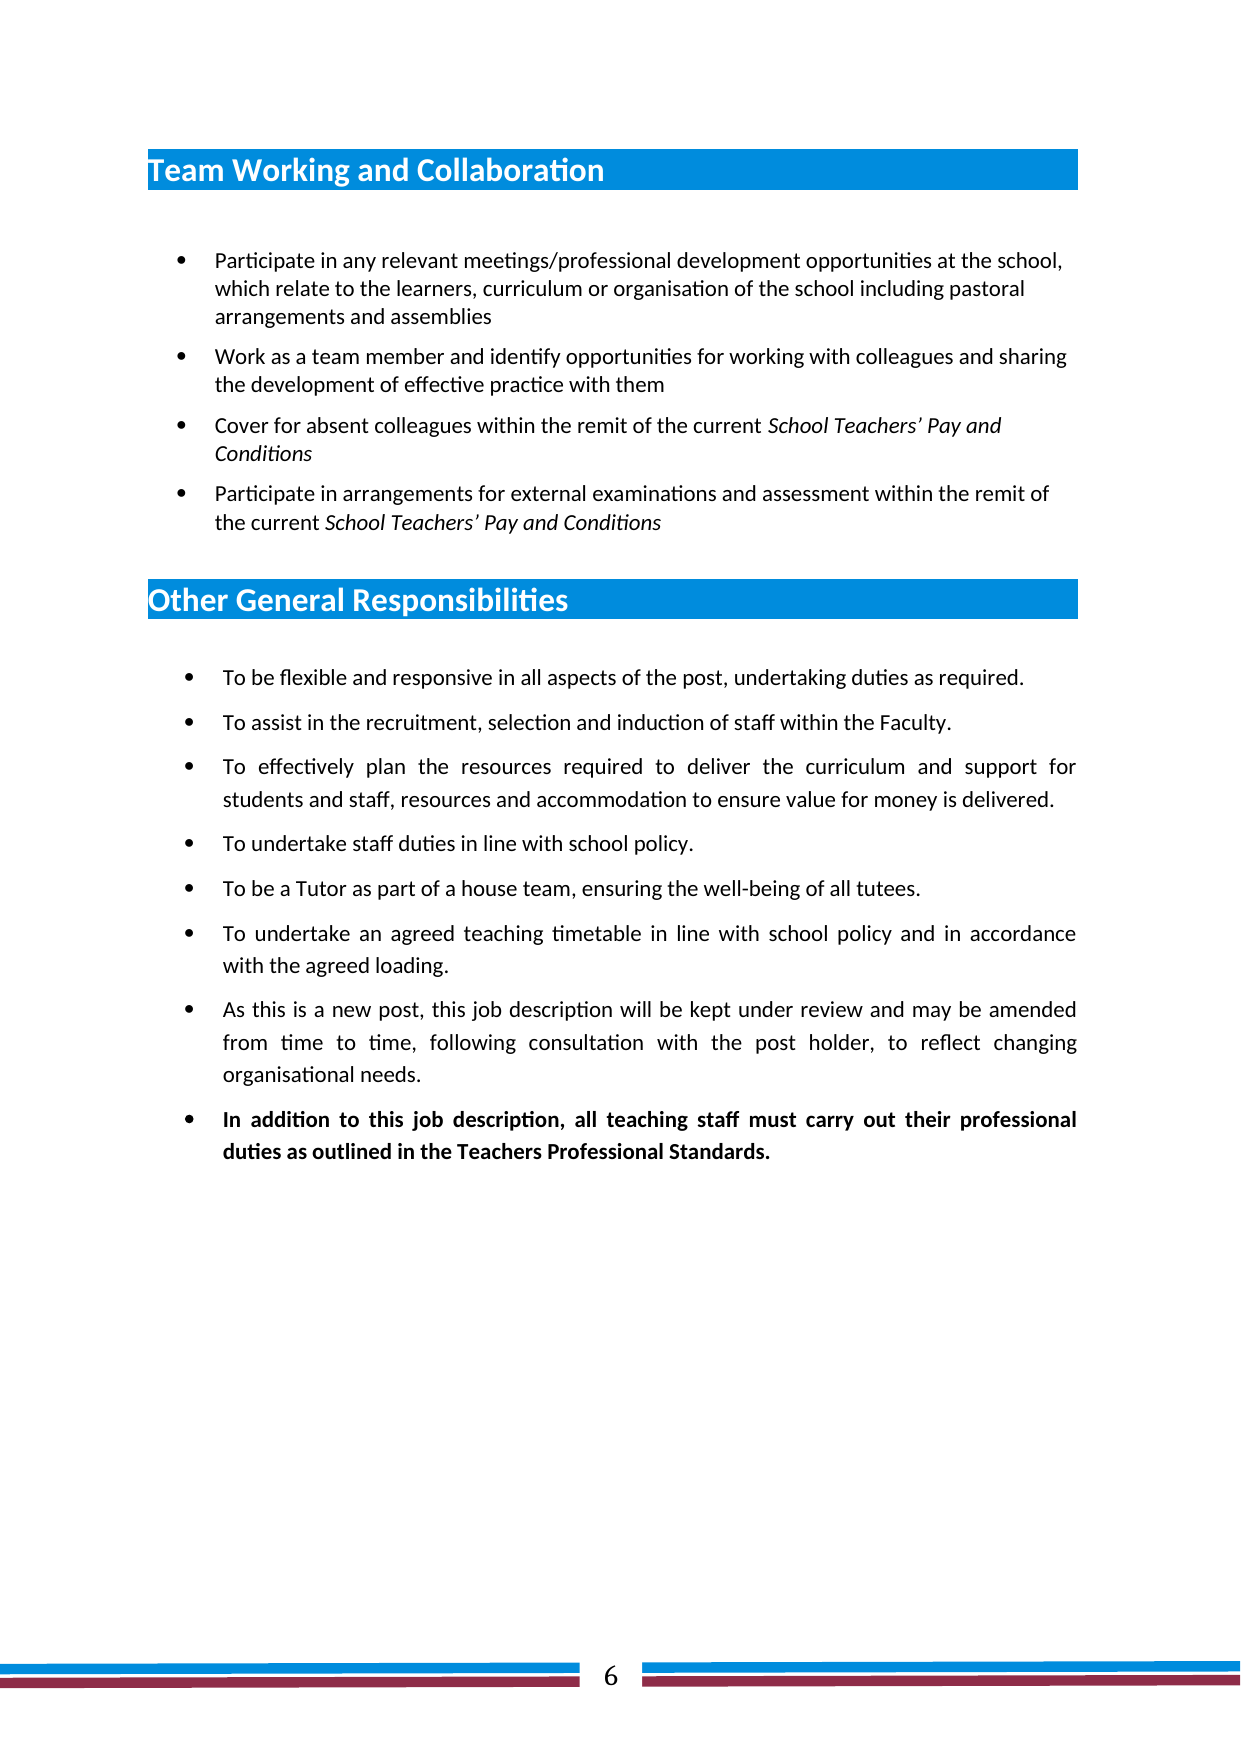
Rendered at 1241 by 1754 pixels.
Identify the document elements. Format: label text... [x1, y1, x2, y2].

list To undertake staff duties in line with school policy. [185, 829, 1078, 857]
list To effectively plan the resources required to deliver the curriculum and support for students and staff, resources and accommodation to ensure value for money is delivered. [185, 752, 1078, 813]
list To be a Tutor as part of a house team, ensuring the well-being of all tutees. [185, 874, 1078, 902]
list Work as a team member and identify opportunities for working with colleagues and sharing the development of effective practice with them [177, 342, 1078, 398]
list To assist in the recruitment, selection and induction of staff within the Faculty. [185, 708, 1078, 736]
list Cover for absent colleagues within the remit of the current School Teachers’ Pay and Conditions [177, 411, 1078, 467]
list To be flexible and responsive in all aspects of the post, undertaking duties as required. [185, 663, 1078, 691]
list As this is a new post, this job description will be kept under review and may be amended from time to time, following consultation with the post holder, to reflect changing organisational needs. [185, 996, 1078, 1088]
list Other General Responsibilities [148, 579, 1078, 619]
list Participate in any relevant meetings/professional development opportunities at the school, which relate to the learners, curriculum or organisation of the school including pastoral arrangements and assemblies [177, 246, 1078, 330]
text Team Working and Collaboration [148, 149, 1078, 190]
list Participate in arrangements for external examinations and assessment within the remit of the current School Teachers’ Pay and Conditions [177, 479, 1078, 536]
list To undertake an agreed teaching timetable in line with school policy and in accordance with the agreed loading. [185, 919, 1078, 979]
list In addition to this job description, all teaching staff must carry out their professional duties as outlined in the Teachers Professional Standards. [185, 1105, 1078, 1165]
